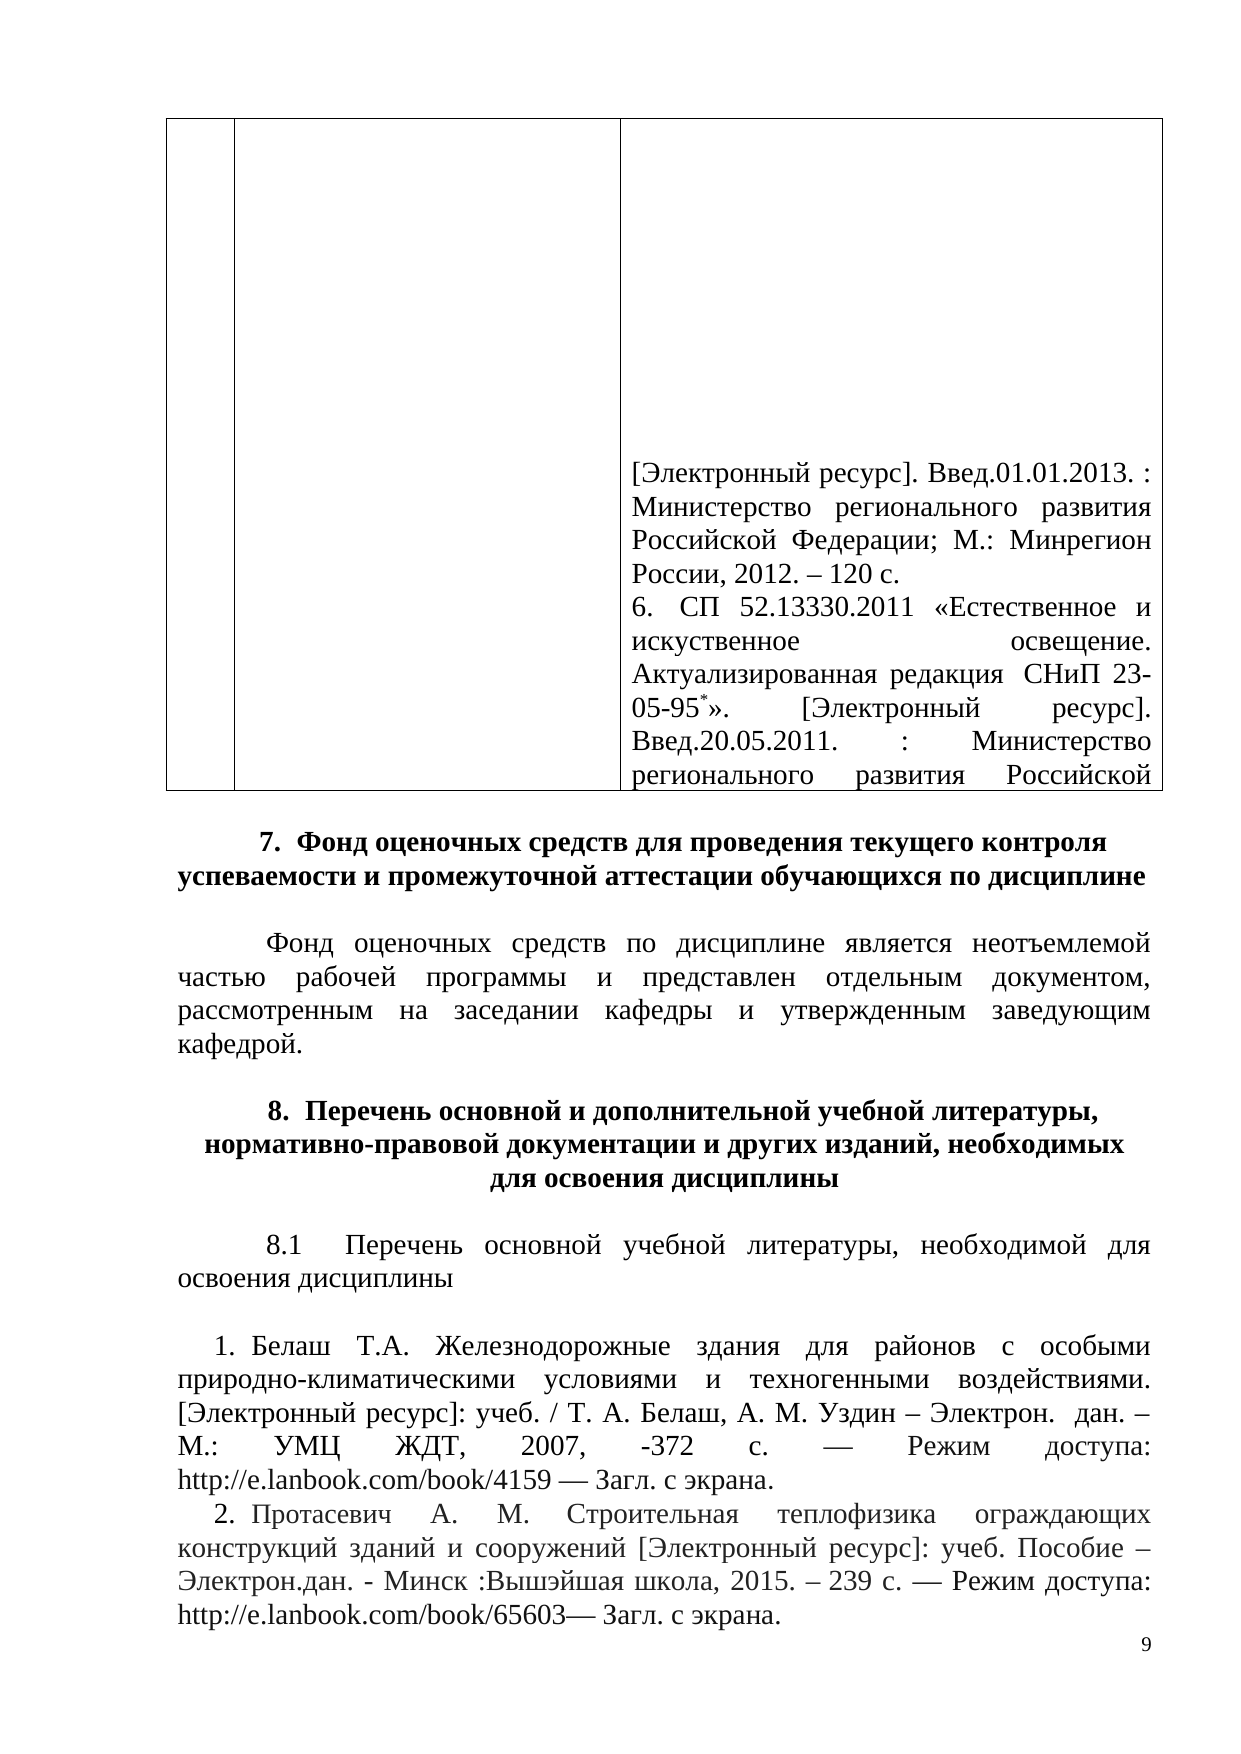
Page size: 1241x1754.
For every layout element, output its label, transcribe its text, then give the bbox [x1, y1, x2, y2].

text нормативно-правовой документации и других изданий, необходимых для освоения дисциплины [177, 1126, 1152, 1193]
text 8.1 Перечень основной учебной литературы, необходимой для освоения дисциплины [177, 1227, 1152, 1294]
list Протасевич А. М. Строительная теплофизика ограждающих конструкций зданий и сооружений [Электронный ресурс]: учеб. Пособие – Электрон.дан. - Минск :Вышэйшая школа, 2015. – 239 с. — Режим доступа: http://e.lanbook.com/book/65603— Загл. с экрана. [177, 1563, 1152, 1630]
list Перечень основной и дополнительной учебной литературы, [215, 1093, 1152, 1126]
table_cell 4 [167, 119, 234, 790]
list Фонд оценочных средств для проведения текущего контроля [215, 824, 1152, 858]
list Белаш Т.А. Железнодорожные здания для районов с особыми природно-климатическими условиями и техногенными воздействиями. [Электронный ресурс]: учеб. / Т. А. Белаш, А. М. Уздин – Электрон. дан. –М.: УМЦ ЖДТ, 2007, -372 с. — Режим доступа: http://e.lanbook.com/book/4159 — Загл. с экрана. [177, 1328, 1152, 1496]
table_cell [235, 119, 620, 790]
text успеваемости и промежуточной аттестации обучающихся по дисциплине [177, 858, 1152, 892]
text Фонд оценочных средств по дисциплине является неотъемлемой частью рабочей программы и представлен отдельным документом, рассмотренным на заседании кафедры и утвержденным заведующим кафедрой. [177, 925, 1152, 1059]
